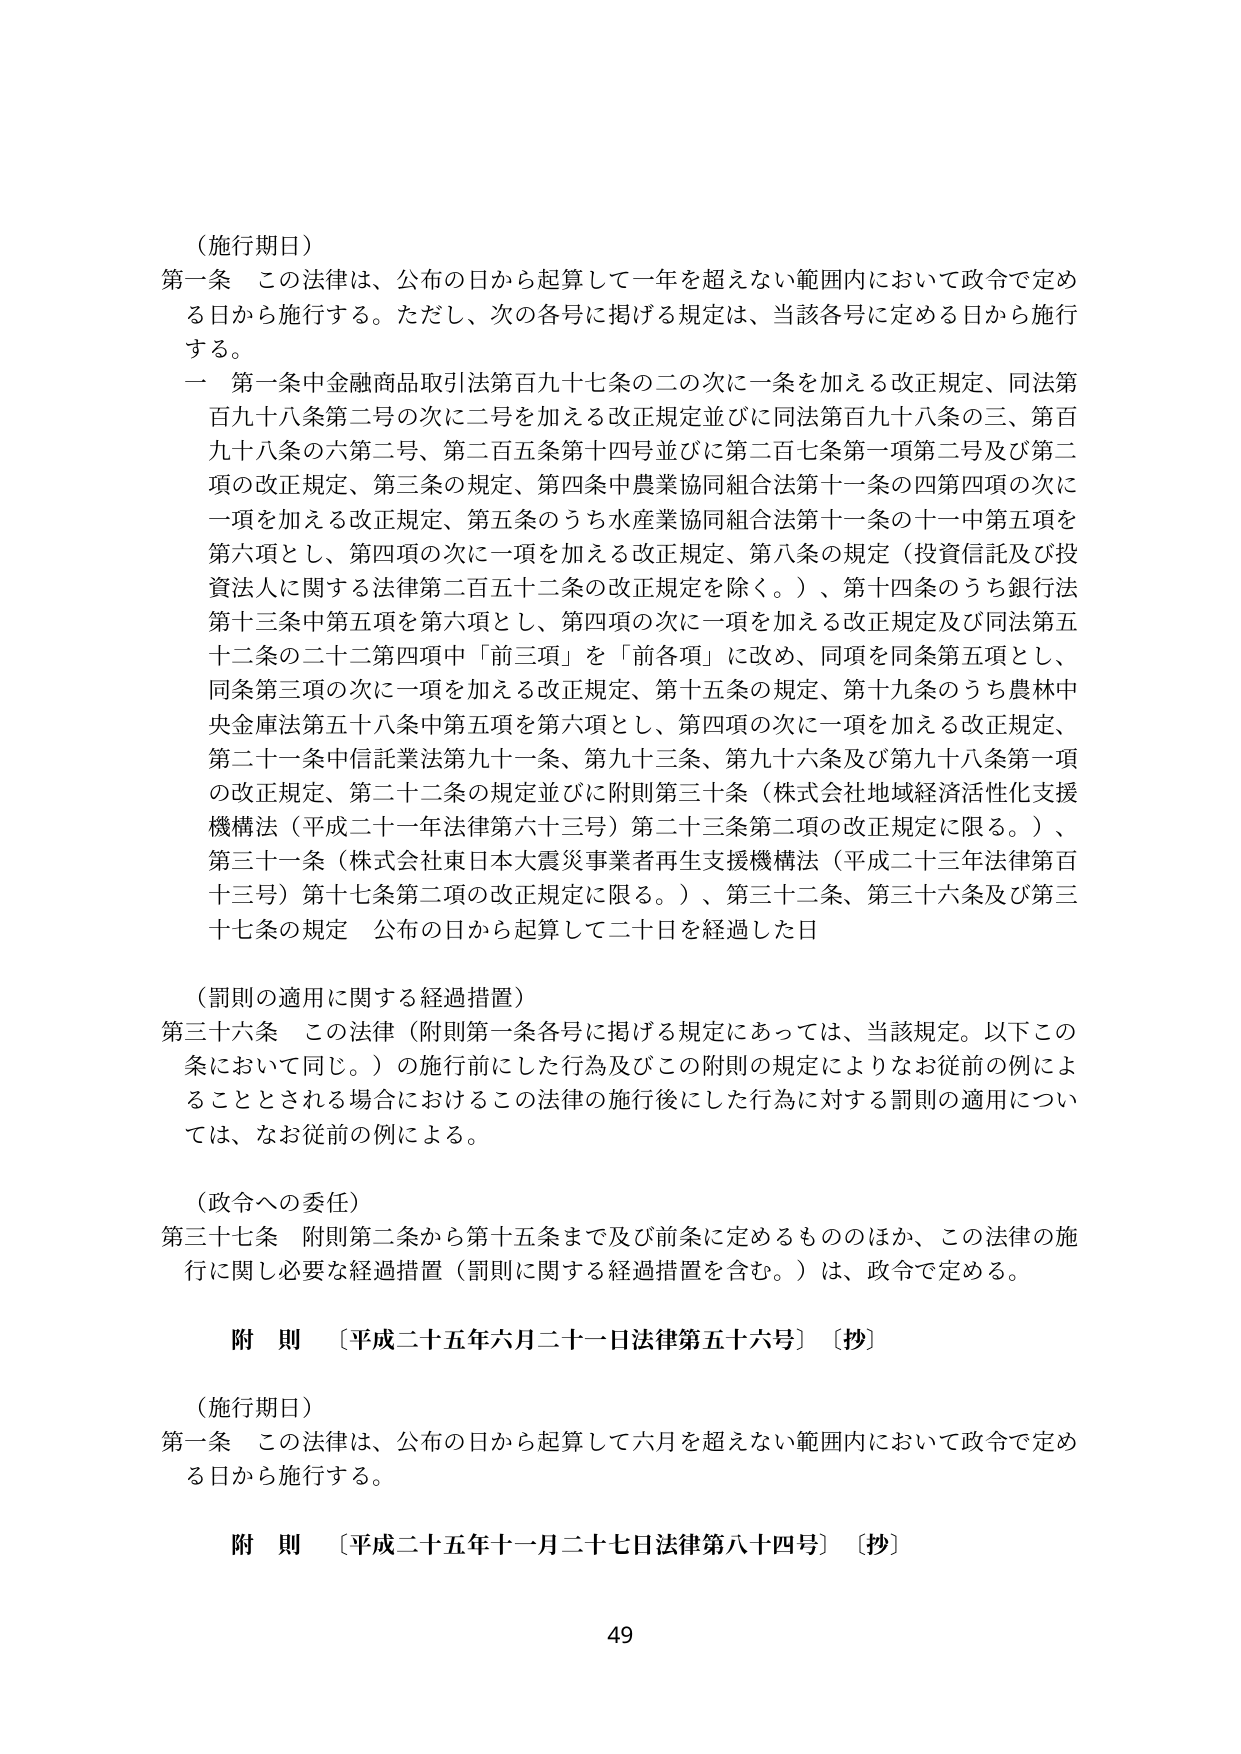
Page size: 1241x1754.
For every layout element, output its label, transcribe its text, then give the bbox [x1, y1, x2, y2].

text 第三十七条 附則第二条から第十五条まで及び前条に定めるもののほか、この法律の施行に関し必要な経過措置（罰則に関する経過措置を含む。）は、政令で定める。 [161, 1219, 1079, 1287]
text 附 則 〔平成二十五年六月二十一日法律第五十六号〕〔抄〕 [230, 1321, 1079, 1355]
text 第一条 この法律は、公布の日から起算して一年を超えない範囲内において政令で定める日から施行する。ただし、次の各号に掲げる規定は、当該各号に定める日から施行する。 [161, 262, 1079, 364]
text 第三十六条 この法律（附則第一条各号に掲げる規定にあっては、当該規定。以下この条において同じ。）の施行前にした行為及びこの附則の規定によりなお従前の例によることとされる場合におけるこの法律の施行後にした行為に対する罰則の適用については、なお従前の例による。 [161, 1014, 1079, 1150]
text 附 則 〔平成二十五年十一月二十七日法律第八十四号〕〔抄〕 [230, 1526, 1079, 1560]
text （政令への委任） [184, 1184, 1079, 1219]
text （施行期日） [184, 228, 1079, 262]
text 一 第一条中金融商品取引法第百九十七条の二の次に一条を加える改正規定、同法第百九十八条第二号の次に二号を加える改正規定並びに同法第百九十八条の三、第百九十八条の六第二号、第二百五条第十四号並びに第二百七条第一項第二号及び第二項の改正規定、第三条の規定、第四条中農業協同組合法第十一条の四第四項の次に一項を加える改正規定、第五条のうち水産業協同組合法第十一条の十一中第五項を第六項とし、第四項の次に一項を加える改正規定、第八条の規定（投資信託及び投資法人に関する法律第二百五十二条の改正規定を除く。）、第十四条のうち銀行法第十三条中第五項を第六項とし、第四項の次に一項を加える改正規定及び同法第五十二条の二十二第四項中「前三項」を「前各項」に改め、同項を同条第五項とし、同条第三項の次に一項を加える改正規定、第十五条の規定、第十九条のうち農林中央金庫法第五十八条中第五項を第六項とし、第四項の次に一項を加える改正規定、第二十一条中信託業法第九十一条、第九十三条、第九十六条及び第九十八条第一項の改正規定、第二十二条の規定並びに附則第三十条（株式会社地域経済活性化支援機構法（平成二十一年法律第六十三号）第二十三条第二項の改正規定に限る。）、第三十一条（株式会社東日本大震災事業者再生支援機構法（平成二十三年法律第百十三号）第十七条第二項の改正規定に限る。）、第三十二条、第三十六条及び第三十七条の規定 公布の日から起算して二十日を経過した日 [184, 364, 1079, 945]
text （罰則の適用に関する経過措置） [184, 979, 1079, 1014]
text 第一条 この法律は、公布の日から起算して六月を超えない範囲内において政令で定める日から施行する。 [161, 1424, 1079, 1492]
text （施行期日） [184, 1389, 1079, 1424]
